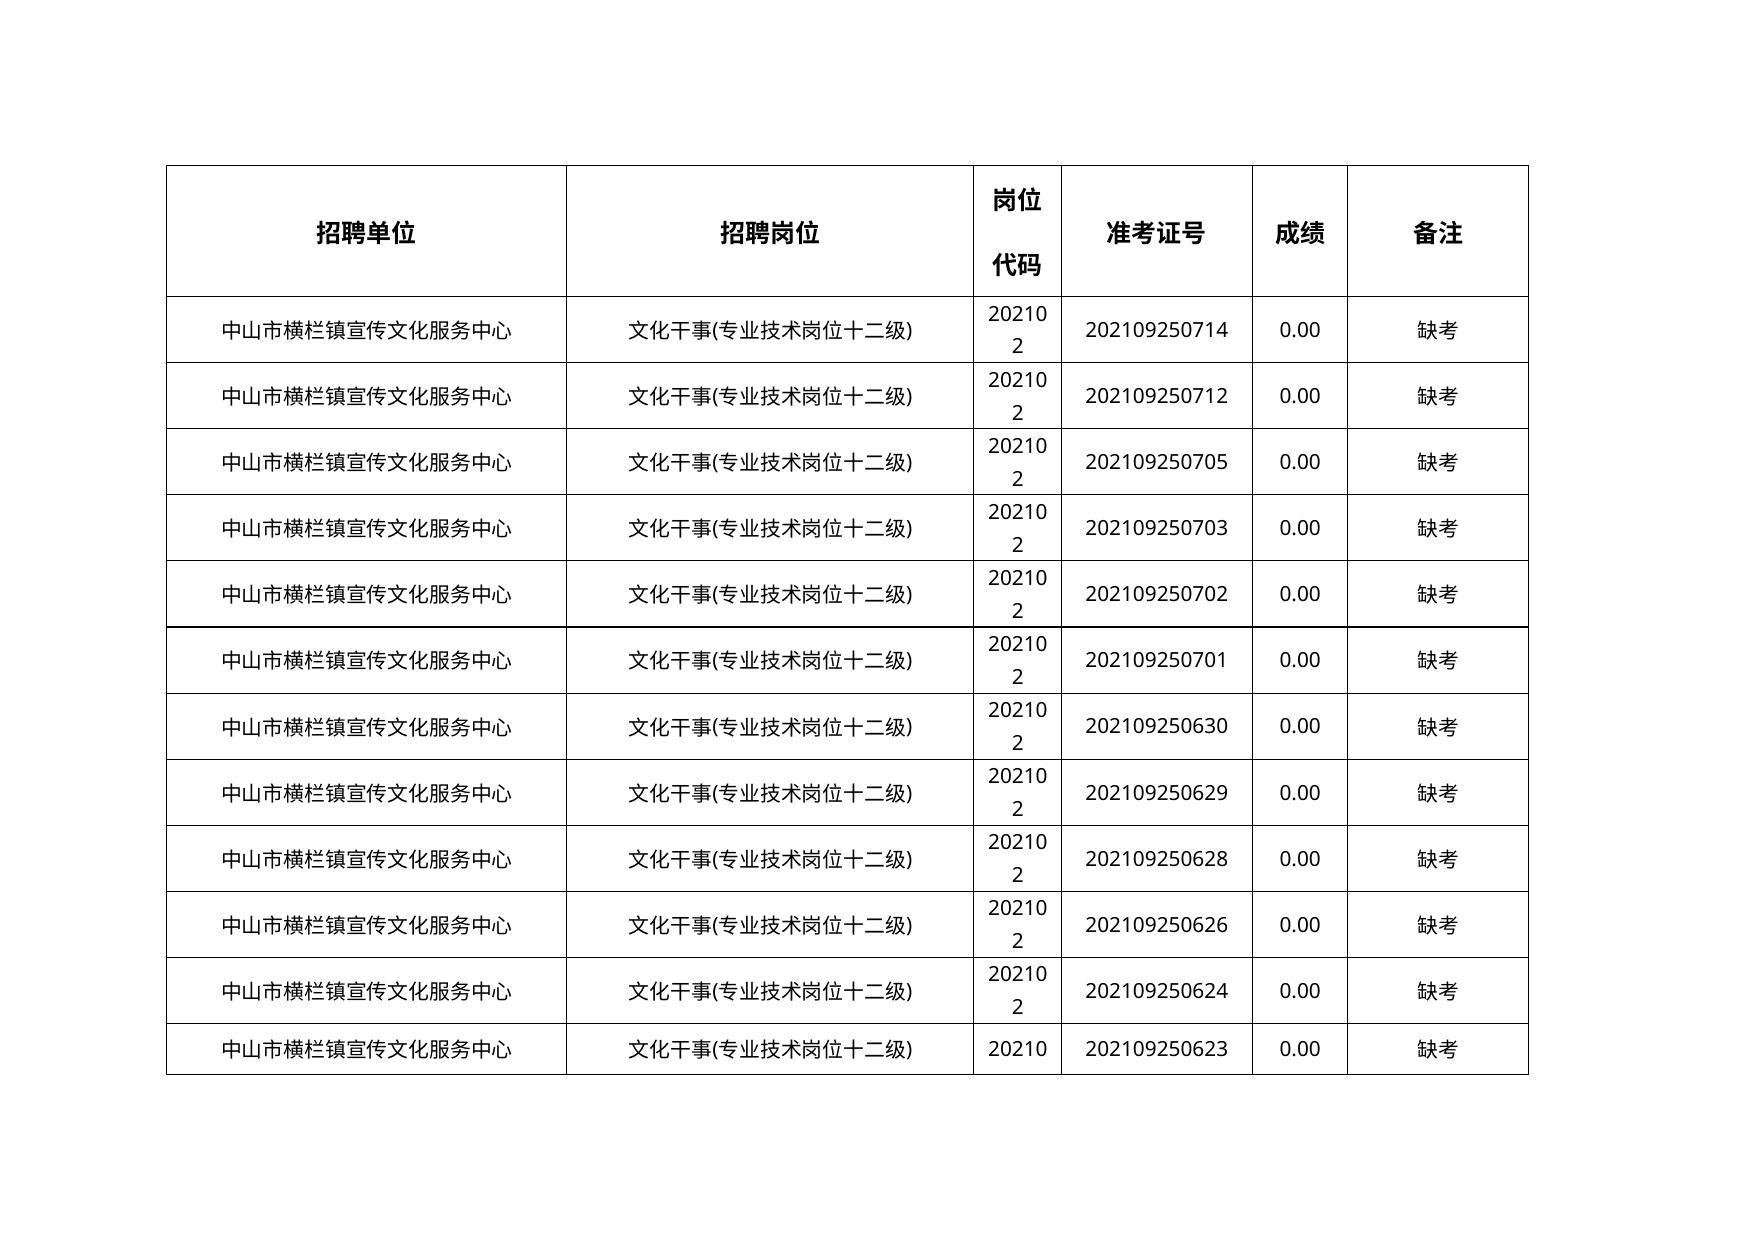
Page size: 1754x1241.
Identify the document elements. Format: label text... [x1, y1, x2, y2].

table_cell 缺考 [1348, 760, 1528, 824]
table_cell 0.00 [1253, 958, 1347, 1023]
table_cell 202109250624 [1062, 958, 1252, 1023]
table_cell 中山市横栏镇宣传文化服务中心 [167, 694, 566, 758]
table_cell 0.00 [1253, 429, 1347, 494]
table_cell 中山市横栏镇宣传文化服务中心 [167, 958, 566, 1023]
table_cell 中山市横栏镇宣传文化服务中心 [167, 363, 566, 428]
table_cell 中山市横栏镇宣传文化服务中心 [167, 495, 566, 560]
table_cell 202109250712 [1062, 363, 1252, 428]
table_cell 缺考 [1348, 694, 1528, 758]
table_cell 0.00 [1253, 1024, 1347, 1074]
table_cell 0.00 [1253, 495, 1347, 560]
table_cell 缺考 [1348, 297, 1528, 362]
table_cell 文化干事(专业技术岗位十二级) [567, 297, 973, 362]
table_cell 202102 [974, 892, 1061, 957]
table_cell 缺考 [1348, 363, 1528, 428]
table_cell 中山市横栏镇宣传文化服务中心 [167, 892, 566, 957]
table_cell 文化干事(专业技术岗位十二级) [567, 628, 973, 692]
table_cell 文化干事(专业技术岗位十二级) [567, 363, 973, 428]
table_cell 文化干事(专业技术岗位十二级) [567, 1024, 973, 1074]
table_cell 文化干事(专业技术岗位十二级) [567, 561, 973, 626]
table_cell 202102 [974, 495, 1061, 560]
table_cell 202109250701 [1062, 628, 1252, 692]
table_cell 中山市横栏镇宣传文化服务中心 [167, 561, 566, 626]
table_cell 缺考 [1348, 958, 1528, 1023]
table_cell 文化干事(专业技术岗位十二级) [567, 694, 973, 758]
table_cell 0.00 [1253, 297, 1347, 362]
table_cell 202102 [974, 561, 1061, 626]
table_cell 202109250626 [1062, 892, 1252, 957]
table_cell 202102 [974, 826, 1061, 891]
table_cell 202102 [974, 363, 1061, 428]
table_cell 缺考 [1348, 628, 1528, 692]
table_cell 202102 [974, 297, 1061, 362]
table_cell 202109250705 [1062, 429, 1252, 494]
table_cell 202102 [974, 628, 1061, 692]
table_cell 202109250629 [1062, 760, 1252, 824]
table_cell 中山市横栏镇宣传文化服务中心 [167, 760, 566, 824]
table_cell 202102 [974, 694, 1061, 758]
table_header 备注 [1348, 166, 1528, 296]
table_cell 0.00 [1253, 694, 1347, 758]
table_cell 0.00 [1253, 826, 1347, 891]
table_cell 0.00 [1253, 628, 1347, 692]
table_header 招聘岗位 [567, 166, 973, 296]
table_cell 缺考 [1348, 429, 1528, 494]
table_cell 缺考 [1348, 1024, 1528, 1074]
table_cell 0.00 [1253, 760, 1347, 824]
table_cell 202102 [974, 1024, 1061, 1074]
table_cell 202109250714 [1062, 297, 1252, 362]
table_cell 文化干事(专业技术岗位十二级) [567, 826, 973, 891]
table_cell 缺考 [1348, 892, 1528, 957]
table_cell 缺考 [1348, 826, 1528, 891]
table_cell 0.00 [1253, 561, 1347, 626]
table_header 准考证号 [1062, 166, 1252, 296]
table_cell 文化干事(专业技术岗位十二级) [567, 892, 973, 957]
table_header 成绩 [1253, 166, 1347, 296]
table_cell 202109250630 [1062, 694, 1252, 758]
table_cell 文化干事(专业技术岗位十二级) [567, 760, 973, 824]
table_cell 文化干事(专业技术岗位十二级) [567, 958, 973, 1023]
table_cell 202109250623 [1062, 1024, 1252, 1074]
table_cell 202102 [974, 429, 1061, 494]
table_cell 中山市横栏镇宣传文化服务中心 [167, 1024, 566, 1074]
table_cell 202102 [974, 958, 1061, 1023]
table_cell 中山市横栏镇宣传文化服务中心 [167, 429, 566, 494]
table_cell 缺考 [1348, 561, 1528, 626]
table_cell 文化干事(专业技术岗位十二级) [567, 429, 973, 494]
table_cell 202102 [974, 760, 1061, 824]
table_cell 中山市横栏镇宣传文化服务中心 [167, 297, 566, 362]
table_cell 缺考 [1348, 495, 1528, 560]
table_cell 0.00 [1253, 892, 1347, 957]
table_cell 文化干事(专业技术岗位十二级) [567, 495, 973, 560]
table_cell 中山市横栏镇宣传文化服务中心 [167, 826, 566, 891]
table_cell 202109250703 [1062, 495, 1252, 560]
table_header 招聘单位 [167, 166, 566, 296]
table_cell 中山市横栏镇宣传文化服务中心 [167, 628, 566, 692]
table_header 岗位代码 [974, 166, 1061, 296]
table_cell 202109250628 [1062, 826, 1252, 891]
table_cell 202109250702 [1062, 561, 1252, 626]
table_cell 0.00 [1253, 363, 1347, 428]
